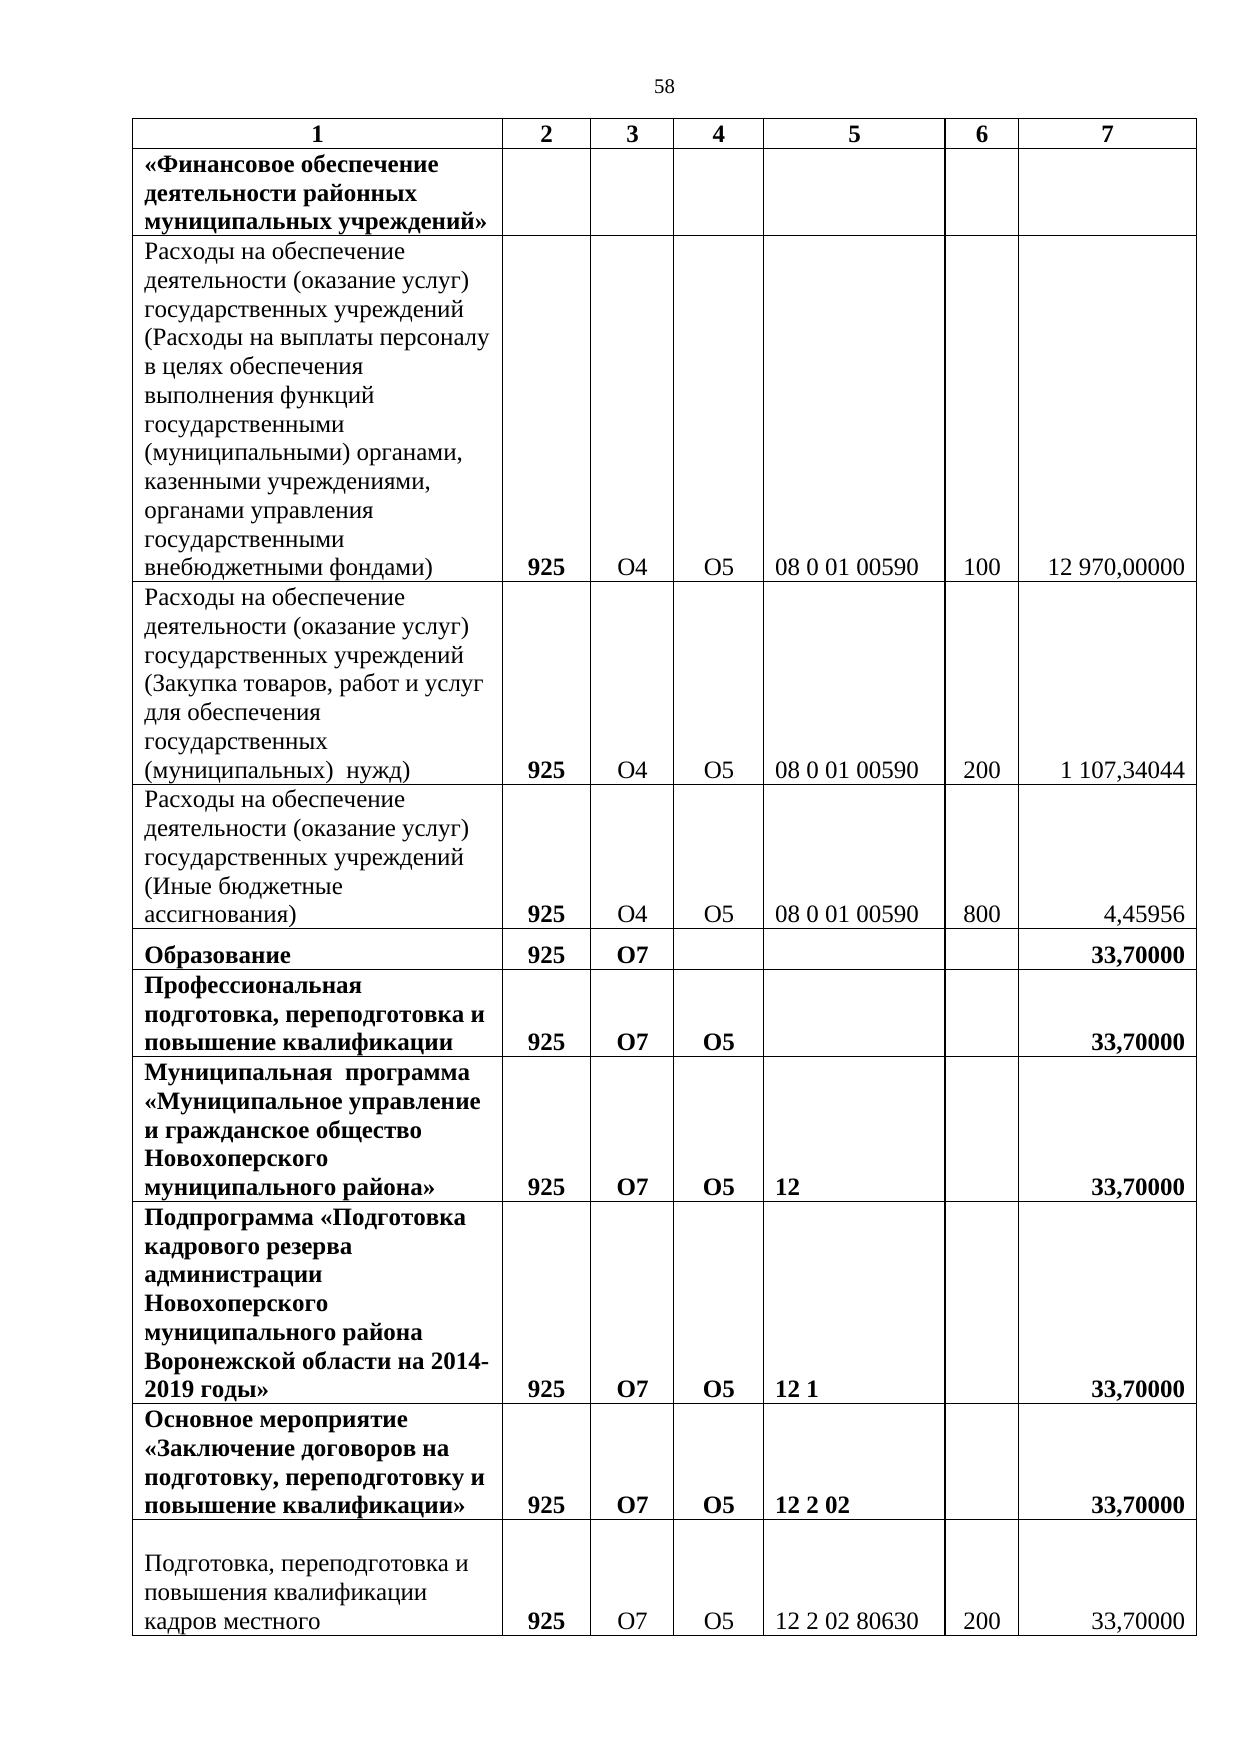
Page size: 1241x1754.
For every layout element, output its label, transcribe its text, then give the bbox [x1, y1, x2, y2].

table_header 5 [764, 119, 944, 148]
table_header 2 [503, 119, 590, 148]
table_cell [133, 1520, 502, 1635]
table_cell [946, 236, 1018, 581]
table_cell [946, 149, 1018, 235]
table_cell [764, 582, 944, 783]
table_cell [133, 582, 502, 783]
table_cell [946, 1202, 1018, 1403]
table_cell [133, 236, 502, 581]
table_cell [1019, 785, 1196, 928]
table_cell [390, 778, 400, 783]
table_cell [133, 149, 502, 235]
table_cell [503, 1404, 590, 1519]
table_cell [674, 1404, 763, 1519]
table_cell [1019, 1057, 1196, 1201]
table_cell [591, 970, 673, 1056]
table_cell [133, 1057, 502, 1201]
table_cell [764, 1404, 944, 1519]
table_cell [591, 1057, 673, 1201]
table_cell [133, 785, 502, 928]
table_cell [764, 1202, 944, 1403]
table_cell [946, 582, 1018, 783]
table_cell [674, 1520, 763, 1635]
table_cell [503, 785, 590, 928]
table_header 4 [674, 119, 763, 148]
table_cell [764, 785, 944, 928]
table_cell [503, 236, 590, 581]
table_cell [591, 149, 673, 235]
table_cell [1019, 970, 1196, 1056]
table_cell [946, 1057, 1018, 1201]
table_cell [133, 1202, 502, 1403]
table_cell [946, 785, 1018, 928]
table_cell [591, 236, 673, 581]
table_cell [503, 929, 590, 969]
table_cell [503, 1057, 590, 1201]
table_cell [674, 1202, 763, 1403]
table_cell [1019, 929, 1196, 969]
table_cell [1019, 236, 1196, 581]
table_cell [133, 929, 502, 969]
table_header 6 [946, 119, 1018, 148]
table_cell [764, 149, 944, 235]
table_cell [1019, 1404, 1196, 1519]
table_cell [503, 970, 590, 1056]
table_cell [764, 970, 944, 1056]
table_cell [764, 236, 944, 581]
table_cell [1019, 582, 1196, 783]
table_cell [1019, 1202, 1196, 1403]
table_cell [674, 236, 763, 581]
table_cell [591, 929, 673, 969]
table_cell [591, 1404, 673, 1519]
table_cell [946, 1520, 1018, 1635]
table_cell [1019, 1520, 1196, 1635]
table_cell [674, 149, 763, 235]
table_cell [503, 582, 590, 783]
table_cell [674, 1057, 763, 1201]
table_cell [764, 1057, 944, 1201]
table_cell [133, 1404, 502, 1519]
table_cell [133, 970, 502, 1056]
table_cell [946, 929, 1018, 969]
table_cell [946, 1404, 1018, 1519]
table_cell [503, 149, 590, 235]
table_header 7 [1019, 119, 1196, 148]
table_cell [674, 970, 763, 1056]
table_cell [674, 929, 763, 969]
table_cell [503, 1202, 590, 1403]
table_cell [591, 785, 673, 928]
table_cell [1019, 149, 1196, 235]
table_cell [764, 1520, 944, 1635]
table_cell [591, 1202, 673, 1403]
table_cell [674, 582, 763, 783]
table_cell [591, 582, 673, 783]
table_header 3 [591, 119, 673, 148]
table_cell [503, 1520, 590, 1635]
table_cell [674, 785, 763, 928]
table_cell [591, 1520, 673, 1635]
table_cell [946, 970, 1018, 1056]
table_header 1 [133, 119, 502, 148]
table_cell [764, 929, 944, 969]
